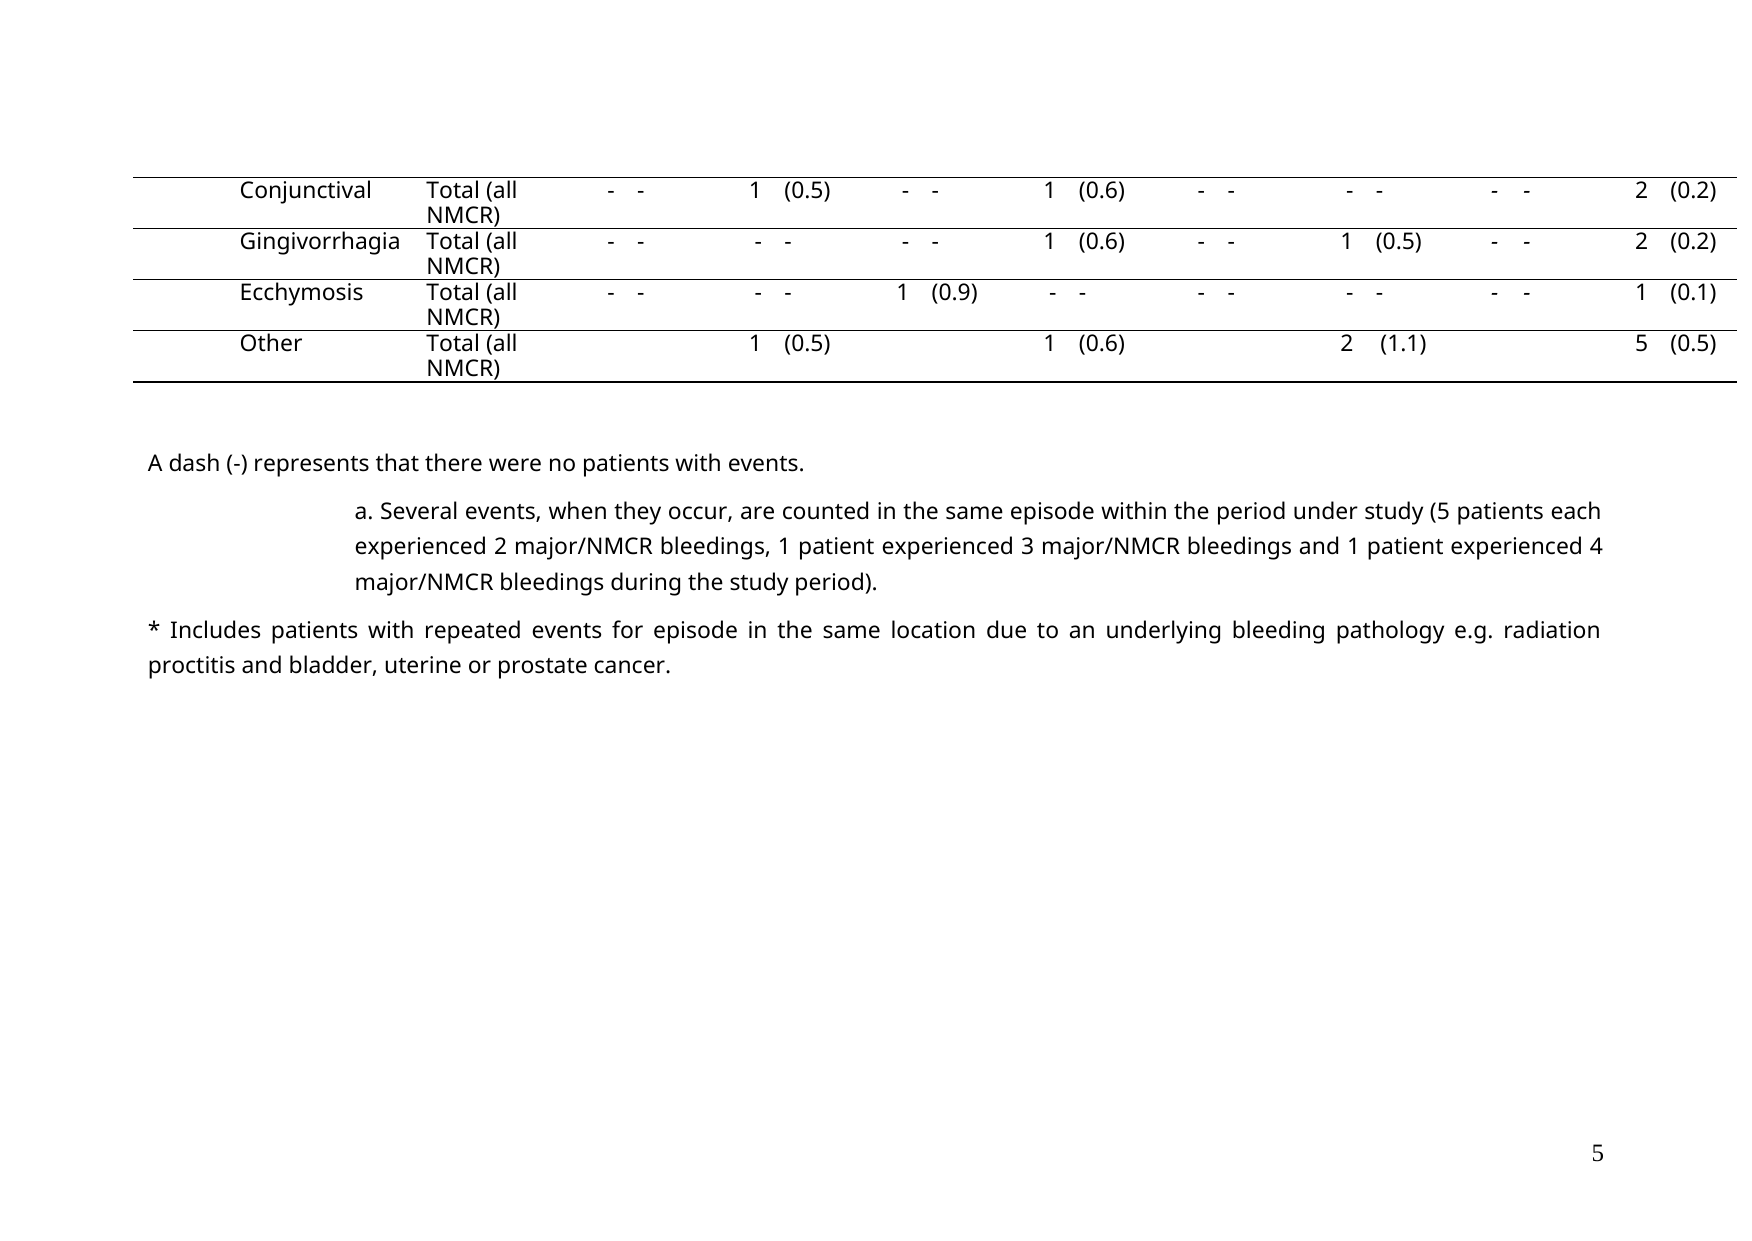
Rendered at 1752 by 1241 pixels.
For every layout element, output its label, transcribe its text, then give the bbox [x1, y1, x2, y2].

table_cell Other [133, 331, 415, 381]
table_cell - [920, 229, 998, 279]
table_cell (1.1) [1364, 331, 1442, 381]
table_cell Total (all NMCR) [415, 178, 569, 228]
table_cell - [703, 229, 773, 279]
table_cell (0.5) [773, 178, 850, 228]
table_cell - [626, 178, 703, 228]
table_cell - [1442, 280, 1512, 330]
table_cell [569, 331, 626, 381]
table_cell - [850, 178, 920, 228]
table_cell - [1294, 280, 1364, 330]
text A dash (-) represents that there were no patients with events. [148, 443, 1604, 478]
table_cell 1 [998, 229, 1067, 279]
table_cell - [1068, 280, 1145, 330]
table_cell (0.2) [1659, 229, 1737, 279]
table_cell - [1145, 229, 1216, 279]
table_cell Total (all NMCR) [415, 280, 569, 330]
table_cell [1442, 331, 1512, 381]
table_cell - [569, 229, 626, 279]
table_cell 1 [850, 280, 920, 330]
table_cell Conjunctival [133, 178, 415, 228]
table_cell - [1145, 280, 1216, 330]
table_cell [850, 331, 920, 381]
table_cell (0.6) [1068, 229, 1145, 279]
table_cell 1 [1294, 229, 1364, 279]
table_cell Total (all NMCR) [415, 331, 569, 381]
table_cell - [920, 178, 998, 228]
table_cell (0.5) [1659, 331, 1737, 381]
table_cell - [850, 229, 920, 279]
table_cell 2 [1589, 178, 1659, 228]
table_cell - [1364, 280, 1442, 330]
table_cell - [626, 229, 703, 279]
table_cell - [1442, 229, 1512, 279]
table_cell - [773, 229, 850, 279]
table_cell - [998, 280, 1067, 330]
table_cell - [1512, 229, 1589, 279]
table_cell - [1442, 178, 1512, 228]
table_cell (0.9) [920, 280, 998, 330]
table_cell - [1512, 280, 1589, 330]
table_cell Ecchymosis [133, 280, 415, 330]
table_cell (0.6) [1068, 178, 1145, 228]
table_cell [920, 331, 998, 381]
table_cell 1 [1589, 280, 1659, 330]
table_cell - [1216, 229, 1293, 279]
table_cell - [1145, 178, 1216, 228]
table_cell - [626, 280, 703, 330]
table_cell (0.6) [1068, 331, 1145, 381]
table_cell 2 [1294, 331, 1364, 381]
table_cell [1216, 331, 1293, 381]
table_cell - [1216, 178, 1293, 228]
table_cell [626, 331, 703, 381]
table_cell - [569, 280, 626, 330]
table_cell - [703, 280, 773, 330]
table_cell (0.2) [1659, 178, 1737, 228]
table_cell - [773, 280, 850, 330]
text a. Several events, when they occur, are counted in the same episode within the period under study (5 patients each experienced 2 major/NMCR bleedings, 1 patient experienced 3 major/NMCR bleedings and 1 patient experienced 4 major/NMCR bleedings during the study period). [354, 491, 1604, 597]
table_cell 1 [703, 178, 773, 228]
table_cell 1 [703, 331, 773, 381]
table_cell - [1364, 178, 1442, 228]
table_cell - [1512, 178, 1589, 228]
table_cell 1 [998, 178, 1067, 228]
table_cell [1145, 331, 1216, 381]
table_cell 2 [1589, 229, 1659, 279]
table_cell (0.1) [1659, 280, 1737, 330]
table_cell - [1216, 280, 1293, 330]
table_cell 5 [1589, 331, 1659, 381]
table_cell (0.5) [1364, 229, 1442, 279]
table_cell - [569, 178, 626, 228]
table_cell [1512, 331, 1589, 381]
table_cell 1 [998, 331, 1067, 381]
text * Includes patients with repeated events for episode in the same location due to an underlying bleeding pathology e.g. radiation proctitis and bladder, uterine or prostate cancer. [148, 609, 1604, 680]
table_cell Total (all NMCR) [415, 229, 569, 279]
table_cell - [1294, 178, 1364, 228]
table_cell Gingivorrhagia [133, 229, 415, 279]
table_cell (0.5) [773, 331, 850, 381]
